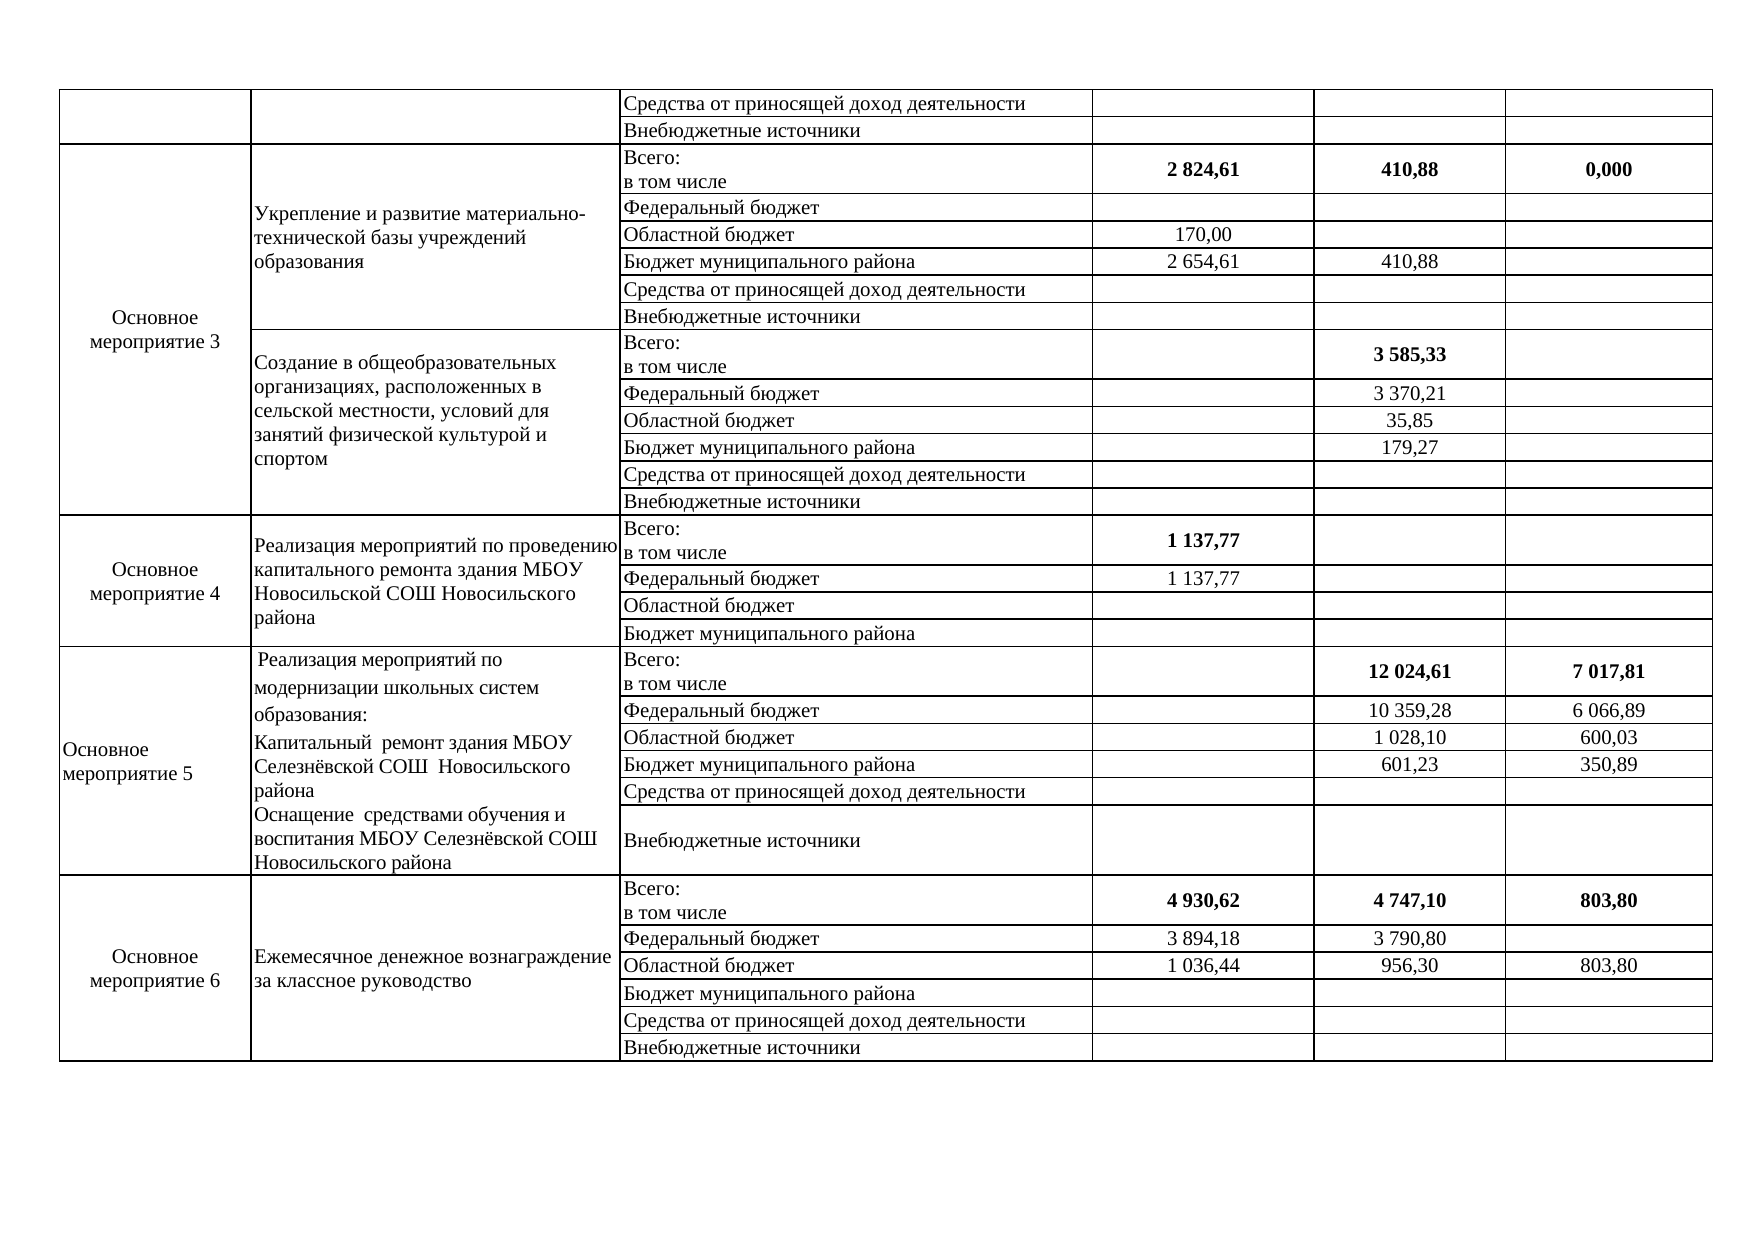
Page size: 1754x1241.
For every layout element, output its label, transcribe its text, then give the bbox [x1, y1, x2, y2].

table_cell [1315, 980, 1505, 1006]
table_cell Внебюджетные источники [621, 303, 1092, 329]
table_cell Средства от приносящей доход деятельности [621, 778, 1092, 804]
table_cell [1315, 222, 1505, 247]
table_cell [1506, 407, 1712, 433]
table_cell Бюджет муниципального района [621, 980, 1092, 1006]
table_cell [1093, 724, 1313, 749]
table_cell 179,27 [1315, 434, 1505, 460]
table_cell [1093, 194, 1313, 220]
table_cell [1093, 303, 1313, 329]
table_cell 350,89 [1506, 751, 1712, 777]
table_cell [1506, 90, 1712, 116]
table_cell [1506, 1007, 1712, 1033]
table_cell Внебюджетные источники [621, 489, 1092, 514]
table_cell Реализация мероприятий по проведению капитального ремонта здания МБОУ Новосильской СОШ Новосильского района [252, 516, 619, 646]
table_cell [1506, 117, 1712, 143]
table_cell [1315, 462, 1505, 487]
table_cell [1506, 303, 1712, 329]
table_cell [1506, 276, 1712, 301]
table_cell Всего: в том числе [621, 876, 1092, 924]
table_cell [1315, 489, 1505, 514]
table_cell [1093, 489, 1313, 514]
table_cell [1506, 380, 1712, 406]
table_cell [1093, 276, 1313, 301]
table_cell [1506, 222, 1712, 247]
table_cell 170,00 [1093, 222, 1313, 247]
table_cell 600,03 [1506, 724, 1712, 749]
table_cell Средства от приносящей доход деятельности [621, 462, 1092, 487]
table_cell [1093, 90, 1313, 116]
table_cell [1093, 980, 1313, 1006]
table_cell [1315, 566, 1505, 591]
table_cell Областной бюджет [621, 407, 1092, 433]
table_cell [1093, 593, 1313, 618]
table_cell [1506, 980, 1712, 1006]
table_cell [1315, 276, 1505, 301]
table_cell [1506, 1034, 1712, 1060]
table_cell [1315, 194, 1505, 220]
table_cell [1506, 434, 1712, 460]
table_cell 1 137,77 [1093, 516, 1313, 564]
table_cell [621, 1007, 1092, 1033]
table_cell Федеральный бюджет [621, 566, 1092, 591]
table_cell Реализация мероприятий по модернизации школьных систем образования: Капитальный ремонт здания МБОУ Селезнёвской СОШ Новосильского района Оснащение средствами обучения и воспитания МБОУ Селезнёвской СОШ Новосильского района [252, 647, 619, 874]
table_cell [1093, 462, 1313, 487]
table_cell Средства от приносящей доход деятельности [621, 276, 1092, 301]
table_cell [1315, 1034, 1505, 1060]
table_cell [1506, 593, 1712, 618]
table_cell Внебюджетные источники [621, 806, 1092, 874]
table_cell [1315, 90, 1505, 116]
table_cell [1315, 303, 1505, 329]
table_cell 10 359,28 [1315, 697, 1505, 722]
table_cell 803,80 [1506, 953, 1712, 978]
table_cell [1093, 117, 1313, 143]
table_cell 35,85 [1315, 407, 1505, 433]
table_cell 1 028,10 [1315, 724, 1505, 749]
table_cell 4 747,10 [1315, 876, 1505, 924]
table_cell [1506, 778, 1712, 804]
table_cell Областной бюджет [621, 953, 1092, 978]
table_cell [1506, 194, 1712, 220]
table_cell [1093, 407, 1313, 433]
table_cell [1506, 330, 1712, 378]
table_cell 7 017,81 [1506, 647, 1712, 695]
table_cell [1093, 1007, 1313, 1033]
table_cell 956,30 [1315, 953, 1505, 978]
table_cell 410,88 [1315, 145, 1505, 193]
table_cell 6 066,89 [1506, 697, 1712, 722]
table_cell Основное мероприятие 3 [60, 145, 250, 514]
table_cell [1506, 566, 1712, 591]
table_cell [1315, 778, 1505, 804]
table_cell 1 036,44 [1093, 953, 1313, 978]
table_cell Всего: в том числе [621, 516, 1092, 564]
table_cell Всего: в том числе [621, 647, 1092, 695]
table_cell 3 585,33 [1315, 330, 1505, 378]
table_cell 3 894,18 [1093, 926, 1313, 951]
table_cell Федеральный бюджет [621, 380, 1092, 406]
table_cell Всего: в том числе [621, 145, 1092, 193]
table_cell 2 824,61 [1093, 145, 1313, 193]
table_cell Областной бюджет [621, 593, 1092, 618]
table_cell Бюджет муниципального района [621, 434, 1092, 460]
table_cell Средства от приносящей доход деятельности [621, 90, 1092, 116]
table_cell Основное мероприятие 4 [60, 516, 250, 646]
table_cell Укрепление и развитие материально-технической базы учреждений образования [252, 145, 619, 329]
table_cell 803,80 [1506, 876, 1712, 924]
table_cell [1506, 516, 1712, 564]
table_cell [1506, 926, 1712, 951]
table_cell Бюджет муниципального района [621, 751, 1092, 777]
table_cell Внебюджетные источники [621, 1034, 1092, 1060]
table_cell [1093, 620, 1313, 646]
table_cell 1 137,77 [1093, 566, 1313, 591]
table_cell [1093, 1034, 1313, 1060]
table_cell [1093, 778, 1313, 804]
table_cell [1093, 380, 1313, 406]
table_cell [1315, 806, 1505, 874]
table_cell Федеральный бюджет [621, 697, 1092, 722]
table_cell 410,88 [1315, 249, 1505, 274]
table_cell Бюджет муниципального района [621, 249, 1092, 274]
table_cell [1093, 751, 1313, 777]
table_cell [1506, 806, 1712, 874]
table_cell [1506, 462, 1712, 487]
table_cell Федеральный бюджет [621, 926, 1092, 951]
table_cell Областной бюджет [621, 222, 1092, 247]
table_cell Создание в общеобразовательных организациях, расположенных в сельской местности, условий для занятий физической культурой и спортом [252, 330, 619, 514]
table_cell Основное мероприятие 5 [60, 647, 250, 874]
table_cell Основное мероприятие 6 [60, 876, 250, 1060]
table_cell 12 024,61 [1315, 647, 1505, 695]
table_cell [1315, 593, 1505, 618]
table_cell Бюджет муниципального района [621, 620, 1092, 646]
table_cell [1093, 647, 1313, 695]
table_cell 3 370,21 [1315, 380, 1505, 406]
table_cell Всего: в том числе [621, 330, 1092, 378]
table_cell [1093, 806, 1313, 874]
table_cell Ежемесячное денежное вознаграждение за классное руководство [252, 876, 619, 1060]
table_cell [1315, 117, 1505, 143]
table_cell [1506, 489, 1712, 514]
table_cell Областной бюджет [621, 724, 1092, 749]
table_cell [1506, 249, 1712, 274]
table_cell [1315, 1007, 1505, 1033]
table_cell 4 930,62 [1093, 876, 1313, 924]
table_cell 601,23 [1315, 751, 1505, 777]
table_cell 3 790,80 [1315, 926, 1505, 951]
table_cell [1093, 330, 1313, 378]
table_cell [1315, 620, 1505, 646]
table_cell Внебюджетные источники [621, 117, 1092, 143]
table_cell [1093, 434, 1313, 460]
table_cell [1315, 516, 1505, 564]
table_cell 0,000 [1506, 145, 1712, 193]
table_cell [1093, 697, 1313, 722]
table_cell Федеральный бюджет [621, 194, 1092, 220]
table_cell [1506, 620, 1712, 646]
table_cell 2 654,61 [1093, 249, 1313, 274]
